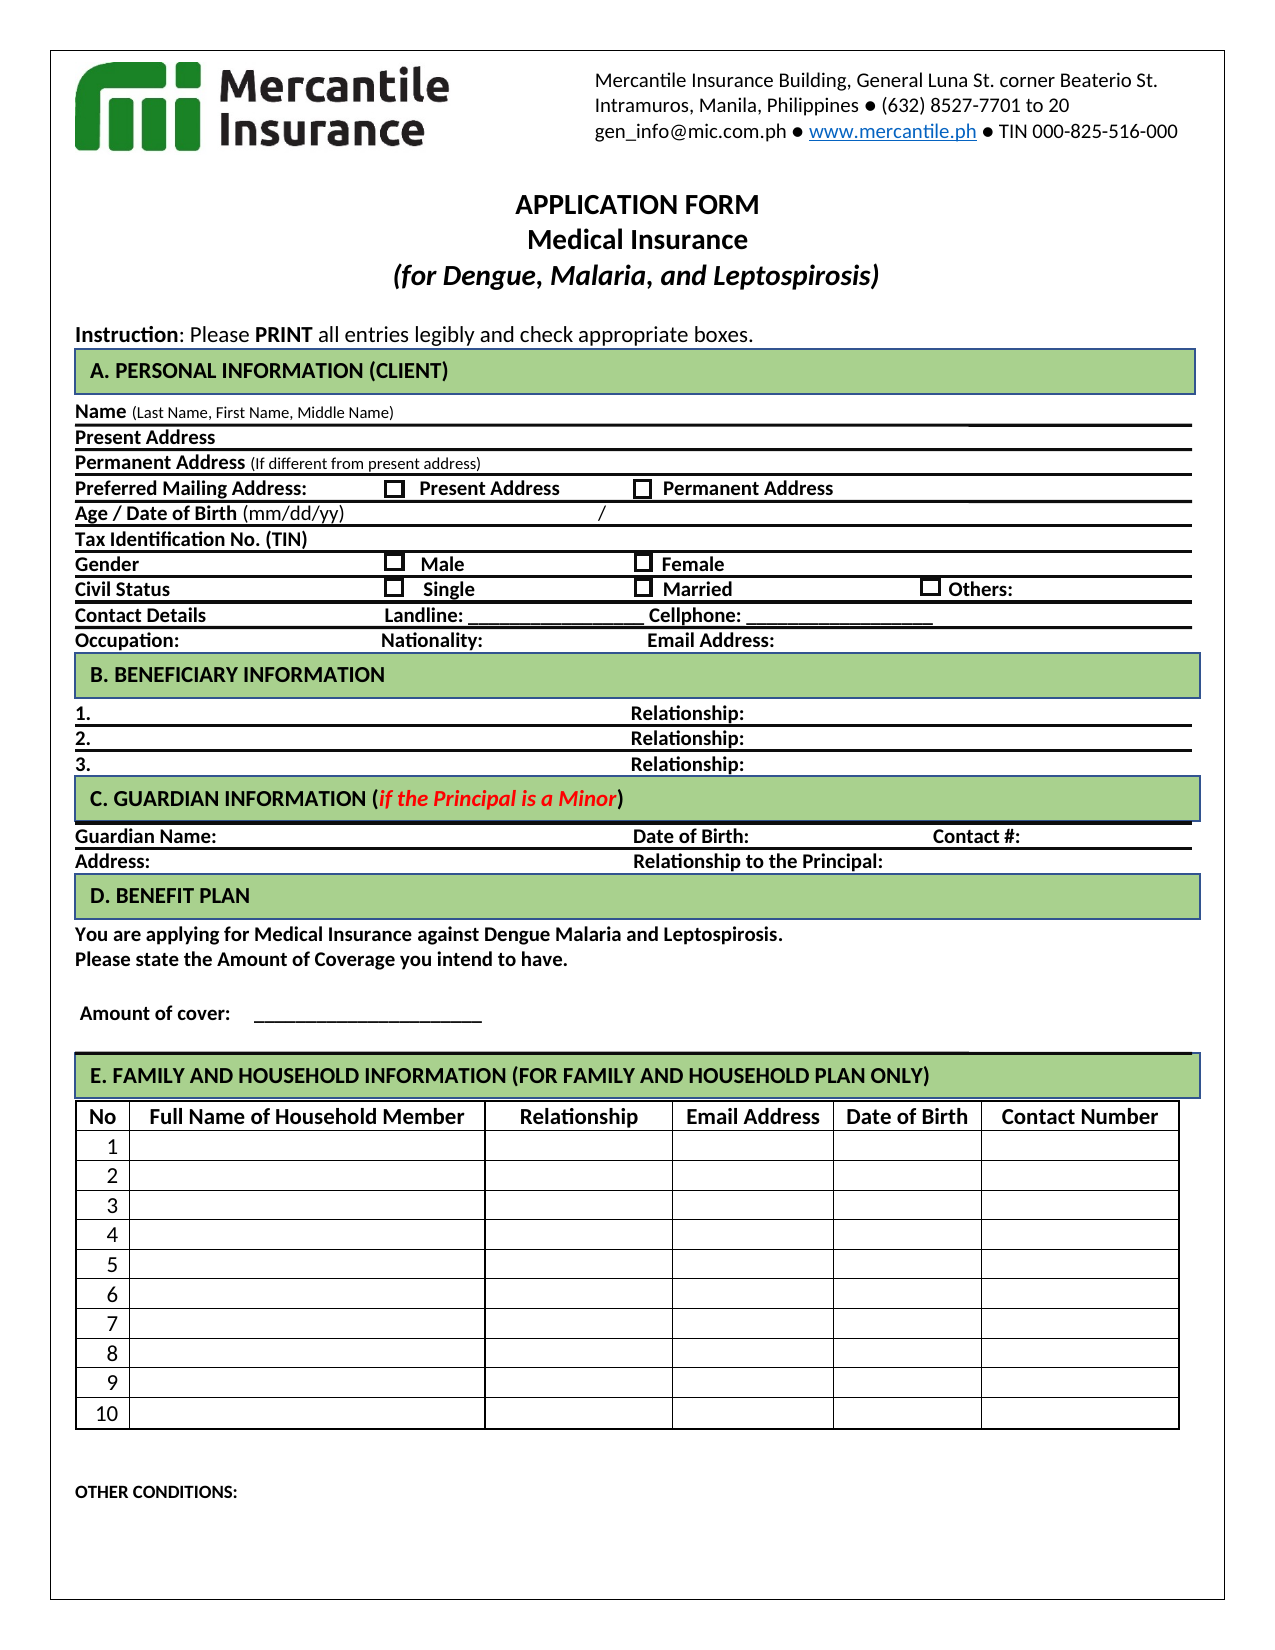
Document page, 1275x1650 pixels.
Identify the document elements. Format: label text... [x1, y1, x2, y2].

table_cell 6 [77, 1279, 129, 1308]
table_cell 5 [77, 1250, 129, 1278]
table_cell [834, 1398, 981, 1428]
text Gender Male Female [75, 551, 1200, 577]
table_header Full Name of Household Member [130, 1102, 484, 1130]
table_cell [130, 1250, 484, 1278]
table_cell [486, 1339, 672, 1367]
table_cell [486, 1161, 672, 1189]
table_cell [486, 1368, 672, 1397]
text Preferred Mailing Address: Present Address Permanent Address [75, 475, 1200, 500]
table_cell [130, 1279, 484, 1308]
text Tax Identification No. (TIN) [75, 526, 1200, 551]
text Guardian Name: Date of Birth: Contact #: [75, 823, 1200, 848]
text Please state the Amount of Coverage you intend to have. [75, 946, 1200, 972]
table_cell [486, 1131, 672, 1160]
table_cell [130, 1309, 484, 1337]
text Amount of cover: ______________________ [75, 1000, 1200, 1025]
table_cell [982, 1250, 1178, 1278]
table_cell [673, 1191, 833, 1219]
table_cell [982, 1161, 1178, 1189]
table_cell [486, 1220, 672, 1249]
table_cell [673, 1161, 833, 1189]
table_cell [982, 1368, 1178, 1397]
text 1. Relationship: [75, 700, 1200, 725]
table_cell [673, 1279, 833, 1308]
text Contact Details Landline: _________________ Cellphone: __________________ [75, 602, 1200, 627]
text Age / Date of Birth (mm/dd/yy) / [75, 500, 1200, 526]
text Occupation: Nationality: Email Address: [75, 627, 1200, 652]
text You are applying for Medical Insurance against Dengue Malaria and Leptospirosis. [75, 921, 1200, 946]
table_cell 1 [77, 1131, 129, 1160]
table_cell [834, 1250, 981, 1278]
text Address: Relationship to the Principal: [75, 848, 1200, 873]
table_cell [130, 1220, 484, 1249]
table_cell [673, 1309, 833, 1337]
text OTHER CONDITIONS: [75, 1481, 1200, 1503]
table_header Relationship [486, 1102, 672, 1130]
table_cell [982, 1279, 1178, 1308]
table_cell [673, 1220, 833, 1249]
text Instruction: Please PRINT all entries legibly and check appropriate boxes. [75, 321, 1200, 349]
table_cell [486, 1250, 672, 1278]
table_cell [834, 1161, 981, 1189]
table_cell [486, 1309, 672, 1337]
table_cell [130, 1368, 484, 1397]
table_cell 10 [77, 1398, 129, 1428]
table_cell [982, 1131, 1178, 1160]
text Medical Insurance [75, 221, 1200, 257]
table_cell [834, 1368, 981, 1397]
table_cell [834, 1279, 981, 1308]
table_cell [486, 1191, 672, 1219]
text (for Dengue, Malaria, and Leptospirosis) [75, 257, 1200, 293]
table_cell [130, 1398, 484, 1428]
text Permanent Address (If different from present address) [75, 449, 1200, 475]
table_cell [673, 1398, 833, 1428]
table_cell [673, 1368, 833, 1397]
text Civil Status Single Married Others: [75, 577, 1200, 602]
table_cell 8 [77, 1339, 129, 1367]
table_cell [982, 1191, 1178, 1219]
table_cell [673, 1250, 833, 1278]
text Present Address [75, 424, 1200, 449]
table_cell [834, 1309, 981, 1337]
table_cell [834, 1191, 981, 1219]
table_cell [486, 1398, 672, 1428]
table_cell [834, 1220, 981, 1249]
table_header No [77, 1102, 129, 1130]
text 3. Relationship: [75, 751, 1200, 775]
table_cell [130, 1339, 484, 1367]
table_header Email Address [673, 1102, 833, 1130]
table_cell [982, 1309, 1178, 1337]
table_cell [673, 1131, 833, 1160]
table_cell [130, 1191, 484, 1219]
text Name (Last Name, First Name, Middle Name) [75, 399, 1200, 424]
table_header Contact Number [982, 1102, 1178, 1130]
table_cell 9 [77, 1368, 129, 1397]
text APPLICATION FORM [75, 186, 1200, 221]
table_cell 3 [77, 1191, 129, 1219]
table_cell [982, 1339, 1178, 1367]
table_cell [130, 1131, 484, 1160]
table_cell [834, 1131, 981, 1160]
text 2. Relationship: [75, 725, 1200, 751]
table_header Date of Birth [834, 1102, 981, 1130]
table_cell 4 [77, 1220, 129, 1249]
table_cell 7 [77, 1309, 129, 1337]
table_cell 2 [77, 1161, 129, 1189]
table_cell [834, 1339, 981, 1367]
table_cell [982, 1220, 1178, 1249]
table_cell [982, 1398, 1178, 1428]
picture [75, 62, 451, 155]
table_cell [673, 1339, 833, 1367]
table_cell [130, 1161, 484, 1189]
table_cell [486, 1279, 672, 1308]
